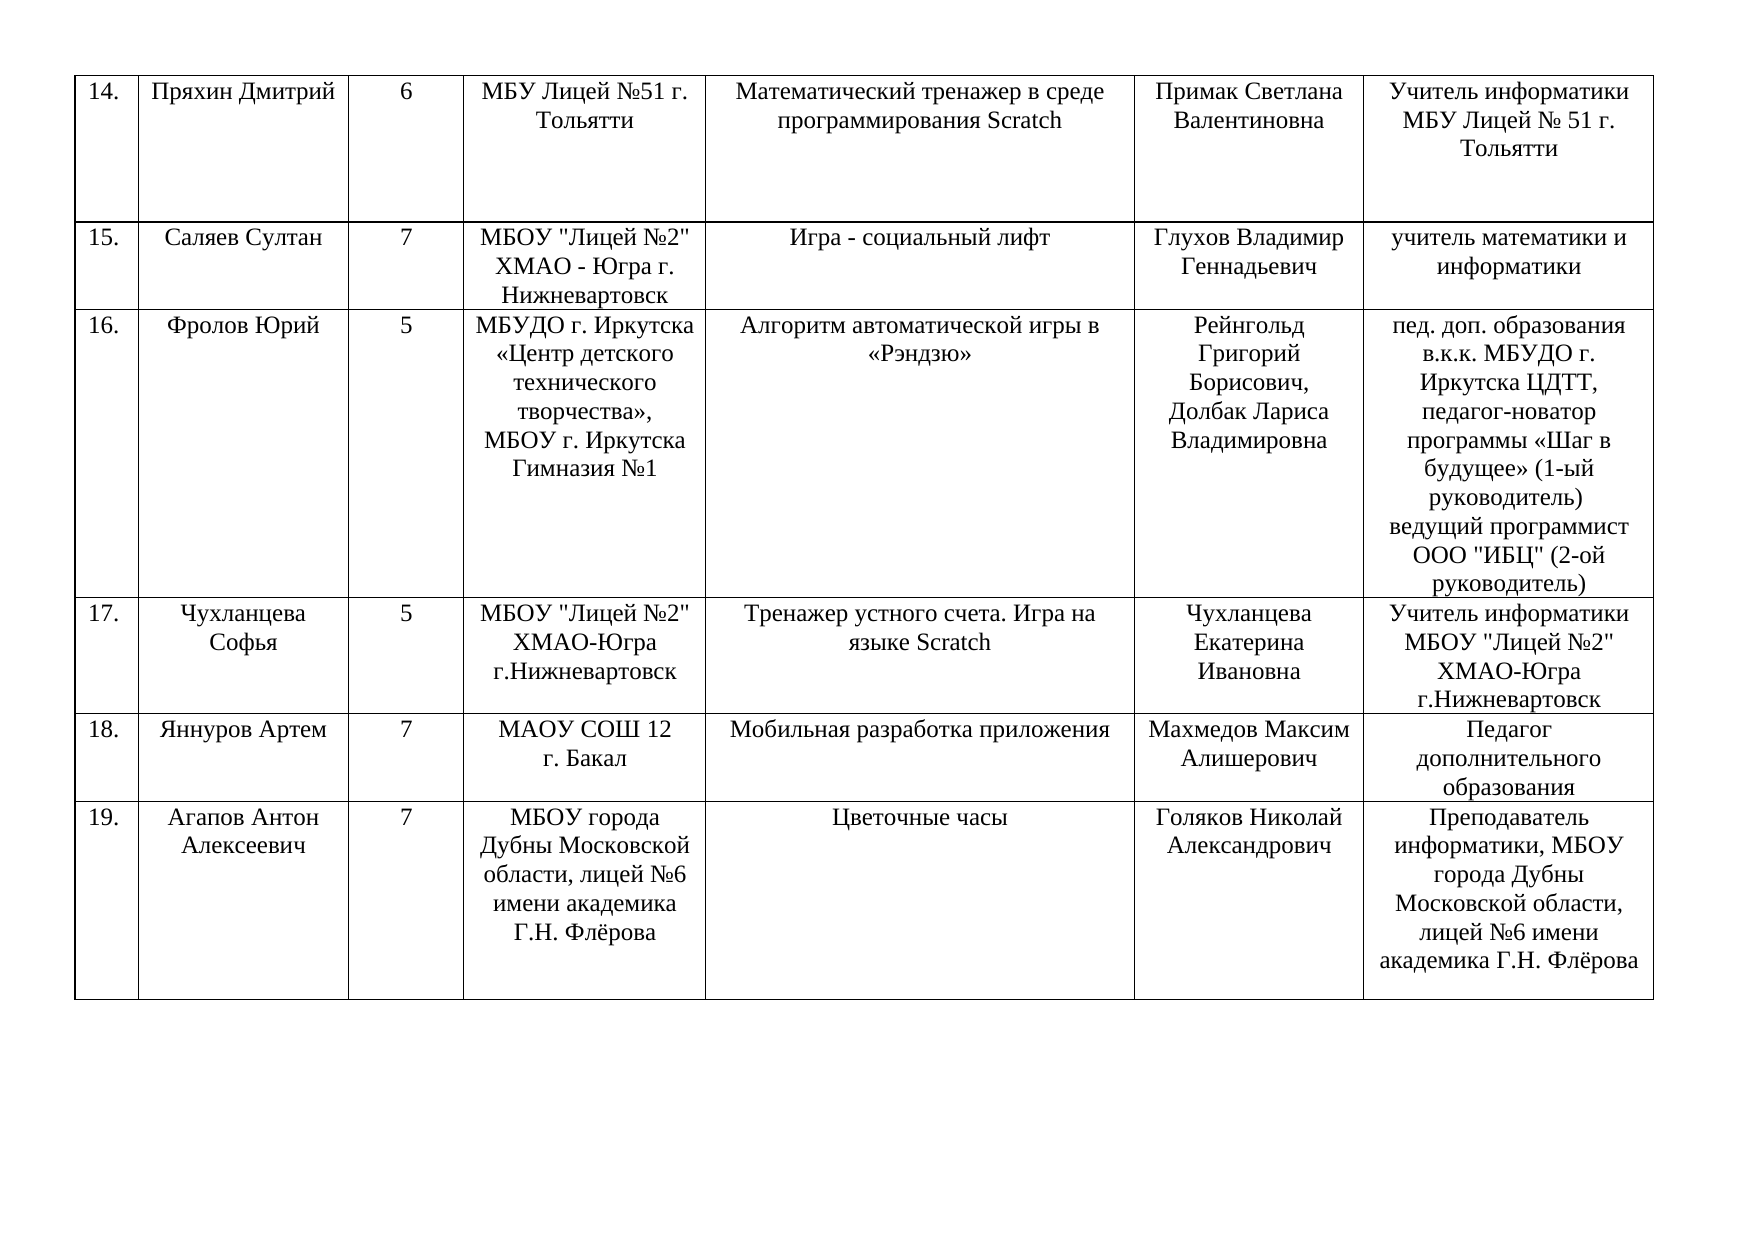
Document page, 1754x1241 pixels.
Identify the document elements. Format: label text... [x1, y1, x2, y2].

table_cell Педагог дополнительного образования [1364, 714, 1653, 801]
table_cell Тренажер устного счета. Игра на языке Scratch [706, 598, 1134, 713]
table_cell Фролов Юрий [139, 310, 348, 597]
table_cell МБОУ "Лицей №2" ХМАО-Югра г.Нижневартовск [464, 598, 705, 713]
table_cell Игра - социальный лифт [706, 223, 1134, 309]
table_cell Учитель информатики МБОУ "Лицей №2" ХМАО-Югра г.Нижневартовск [1364, 598, 1653, 713]
table_cell Голяков Николай Александрович [1135, 802, 1363, 999]
table_cell Глухов Владимир Геннадьевич [1135, 223, 1363, 309]
table_cell Примак Светлана Валентиновна [1135, 76, 1363, 221]
table_cell [76, 76, 138, 221]
table_cell МАОУ СОШ 12 г. Бакал [464, 714, 705, 801]
table_cell МБУ Лицей №51 г. Тольятти [464, 76, 705, 221]
table_cell Махмедов Максим Алишерович [1135, 714, 1363, 801]
table_cell 7 [349, 223, 463, 309]
table_cell Мобильная разработка приложения [706, 714, 1134, 801]
table_cell Преподаватель информатики, МБОУ города Дубны Московской области, лицей №6 имени академика Г.Н. Флёрова [1364, 802, 1653, 999]
table_cell пед. доп. образования в.к.к. МБУДО г. Иркутска ЦДТТ, педагог-новатор программы «Шаг в будущее» (1-ый руководитель) ведущий программист ООО "ИБЦ" (2-ой руководитель) [1364, 310, 1653, 597]
table_cell 5 [349, 598, 463, 713]
table_cell [76, 714, 138, 801]
table_cell Чухланцева Софья [139, 598, 348, 713]
table_cell 5 [349, 310, 463, 597]
table_cell Чухланцева Екатерина Ивановна [1135, 598, 1363, 713]
table_cell [76, 310, 138, 597]
table_cell 6 [349, 76, 463, 221]
table_cell Рейнгольд Григорий Борисович, Долбак Лариса Владимировна [1135, 310, 1363, 597]
table_cell Яннуров Артем [139, 714, 348, 801]
table_cell учитель математики и информатики [1364, 223, 1653, 309]
table_cell Пряхин Дмитрий [139, 76, 348, 221]
table_cell Математический тренажер в среде программирования Scratch [706, 76, 1134, 221]
table_cell МБОУ города Дубны Московской области, лицей №6 имени академика Г.Н. Флёрова [464, 802, 705, 999]
table_cell Саляев Султан [139, 223, 348, 309]
table_cell [76, 223, 138, 309]
table_cell МБУДО г. Иркутска «Центр детского технического творчества», МБОУ г. Иркутска Гимназия №1 [464, 310, 705, 597]
table_cell МБОУ "Лицей №2" ХМАО - Югра г. Нижневартовск [464, 223, 705, 309]
table_cell 7 [349, 802, 463, 999]
table_cell 7 [349, 714, 463, 801]
table_cell [76, 802, 138, 999]
table_cell Агапов Антон Алексеевич [139, 802, 348, 999]
table_cell Алгоритм автоматической игры в «Рэндзю» [706, 310, 1134, 597]
table_cell Учитель информатики МБУ Лицей № 51 г. Тольятти [1364, 76, 1653, 221]
table_cell [76, 598, 138, 713]
table_cell Цветочные часы [706, 802, 1134, 999]
